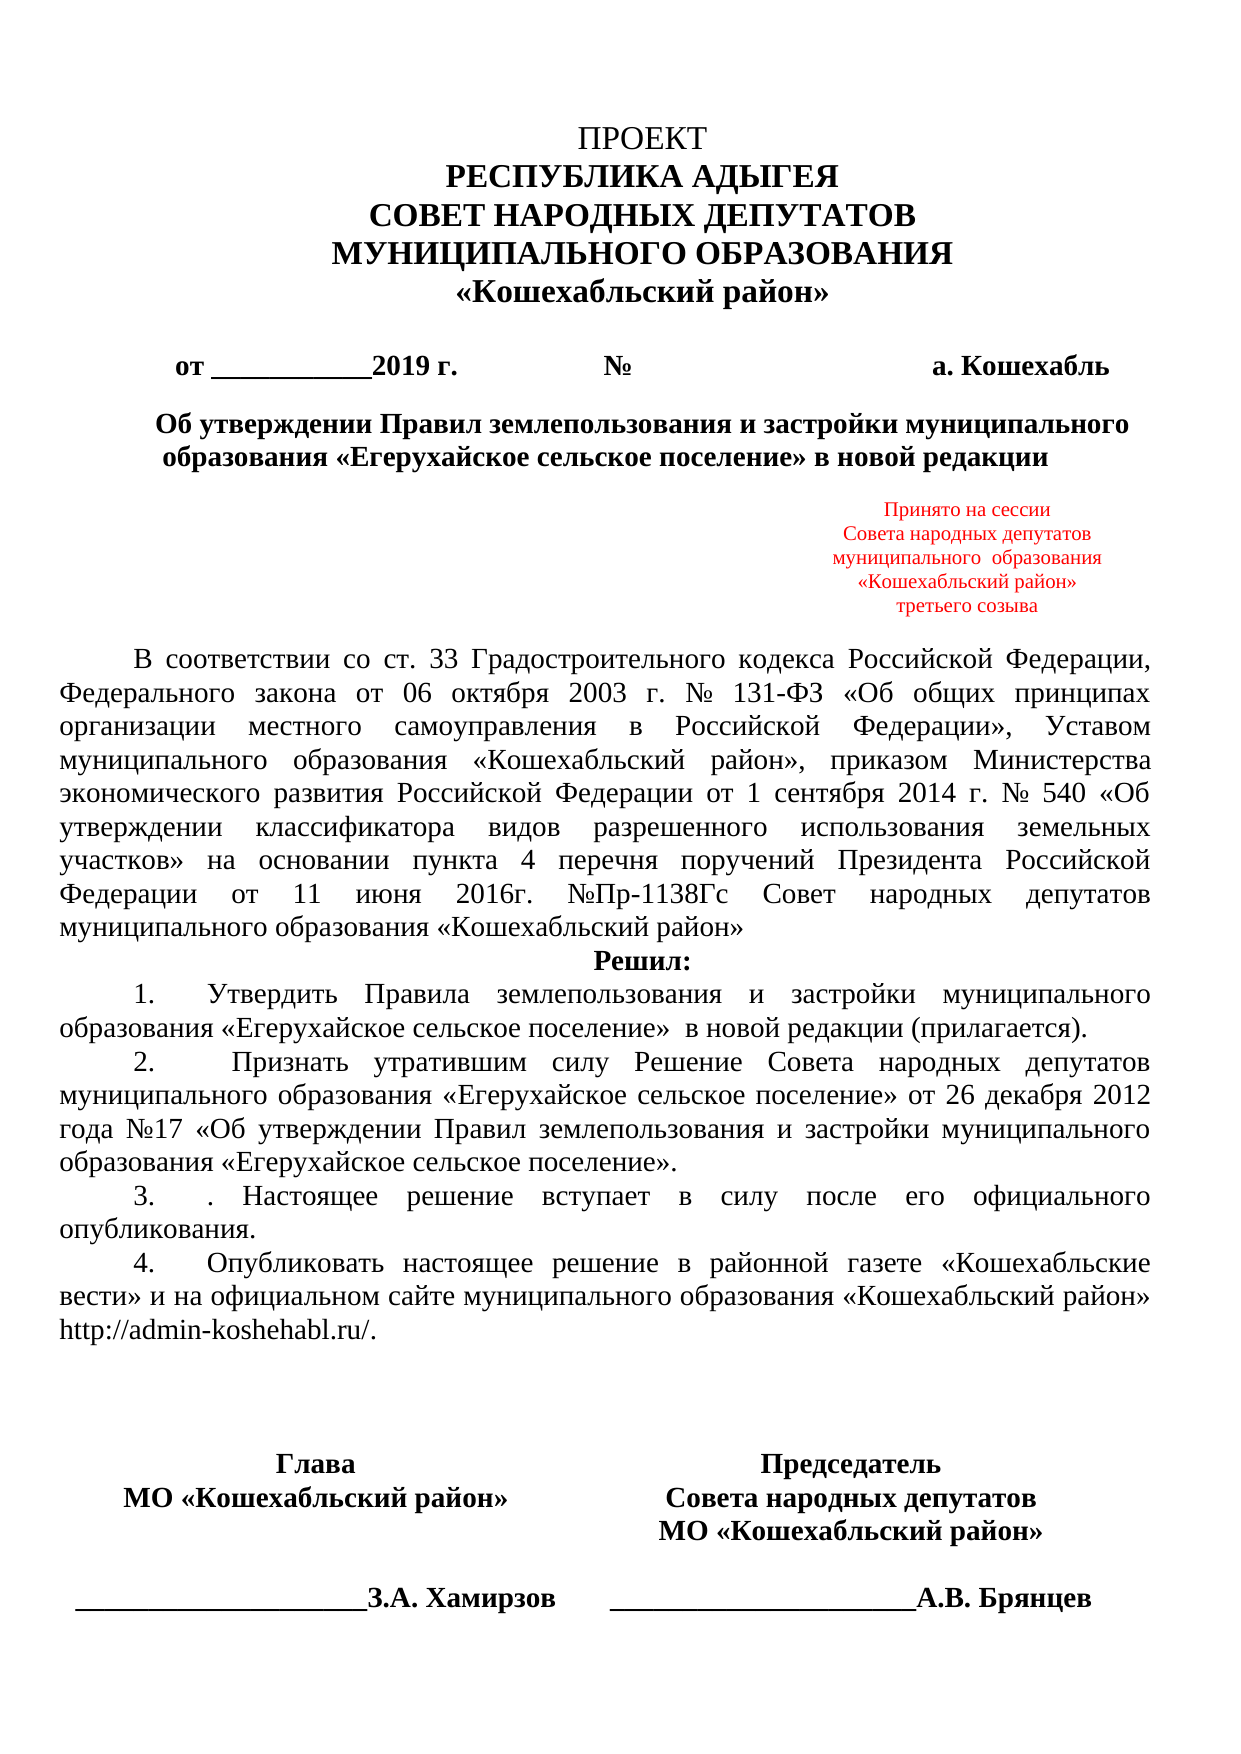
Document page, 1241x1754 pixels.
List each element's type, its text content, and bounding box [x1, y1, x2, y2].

text Принято на сессии [709, 497, 1152, 521]
text «Кошехабльский район» [709, 569, 1152, 593]
list . Настоящее решение вступает в силу после его официального опубликования. [59, 1178, 1152, 1245]
text от ___________2019 г. № а. Кошехабль [59, 348, 1152, 382]
text муниципального образования [709, 545, 1152, 569]
text Об утверждении Правил землепользования и застройки муниципального образования «Егерухайское сельское поселение» в новой редакции [59, 406, 1152, 473]
table_header Глава МО «Кошехабльский район» ____________________З.А. Хамирзов [48, 1446, 583, 1614]
text третьего созыва [709, 593, 1152, 617]
list Утвердить Правила землепользования и застройки муниципального образования «Егерухайское сельское поселение» в новой редакции (прилагается). [59, 977, 1152, 1044]
text Решил: [59, 943, 1152, 977]
text В соответствии со ст. 33 Градостроительного кодекса Российской Федерации, Федерального закона от 06 октября 2003 г. № 131-ФЗ «Об общих принципах организации местного самоуправления в Российской Федерации», Уставом муниципального образования «Кошехабльский район», приказом Министерства экономического развития Российской Федерации от 1 сентября 2014 г. № 540 «Об утверждении классификатора видов разрешенного использования земельных участков» на основании пункта 4 перечня поручений Президента Российской Федерации от 11 июня 2016г. №Пр-1138Гс Совет народных депутатов муниципального образования «Кошехабльский район» [59, 641, 1152, 943]
text МУНИЦИПАЛЬНОГО ОБРАЗОВАНИЯ [59, 233, 1152, 271]
table_header Председатель Совета народных депутатов МО «Кошехабльский район» _____________________А.В. Брянцев [583, 1446, 1118, 1614]
list Опубликовать настоящее решение в районной газете «Кошехабльские вести» и на официальном сайте муниципального образования «Кошехабльский район» http://admin-koshehabl.ru/. [59, 1245, 1152, 1346]
text Совета народных депутатов [709, 521, 1152, 545]
text СОВЕТ НАРОДНЫХ ДЕПУТАТОВ [59, 195, 1152, 233]
text «Кошехабльский район» [59, 271, 1152, 310]
text РЕСПУБЛИКА АДЫГЕЯ [59, 156, 1152, 195]
list Признать утратившим силу Решение Совета народных депутатов муниципального образования «Егерухайское сельское поселение» от 26 декабря 2012 года №17 «Об утверждении Правил землепользования и застройки муниципального образования «Егерухайское сельское поселение». [59, 1044, 1152, 1178]
text ПРОЕКТ [59, 118, 1152, 156]
